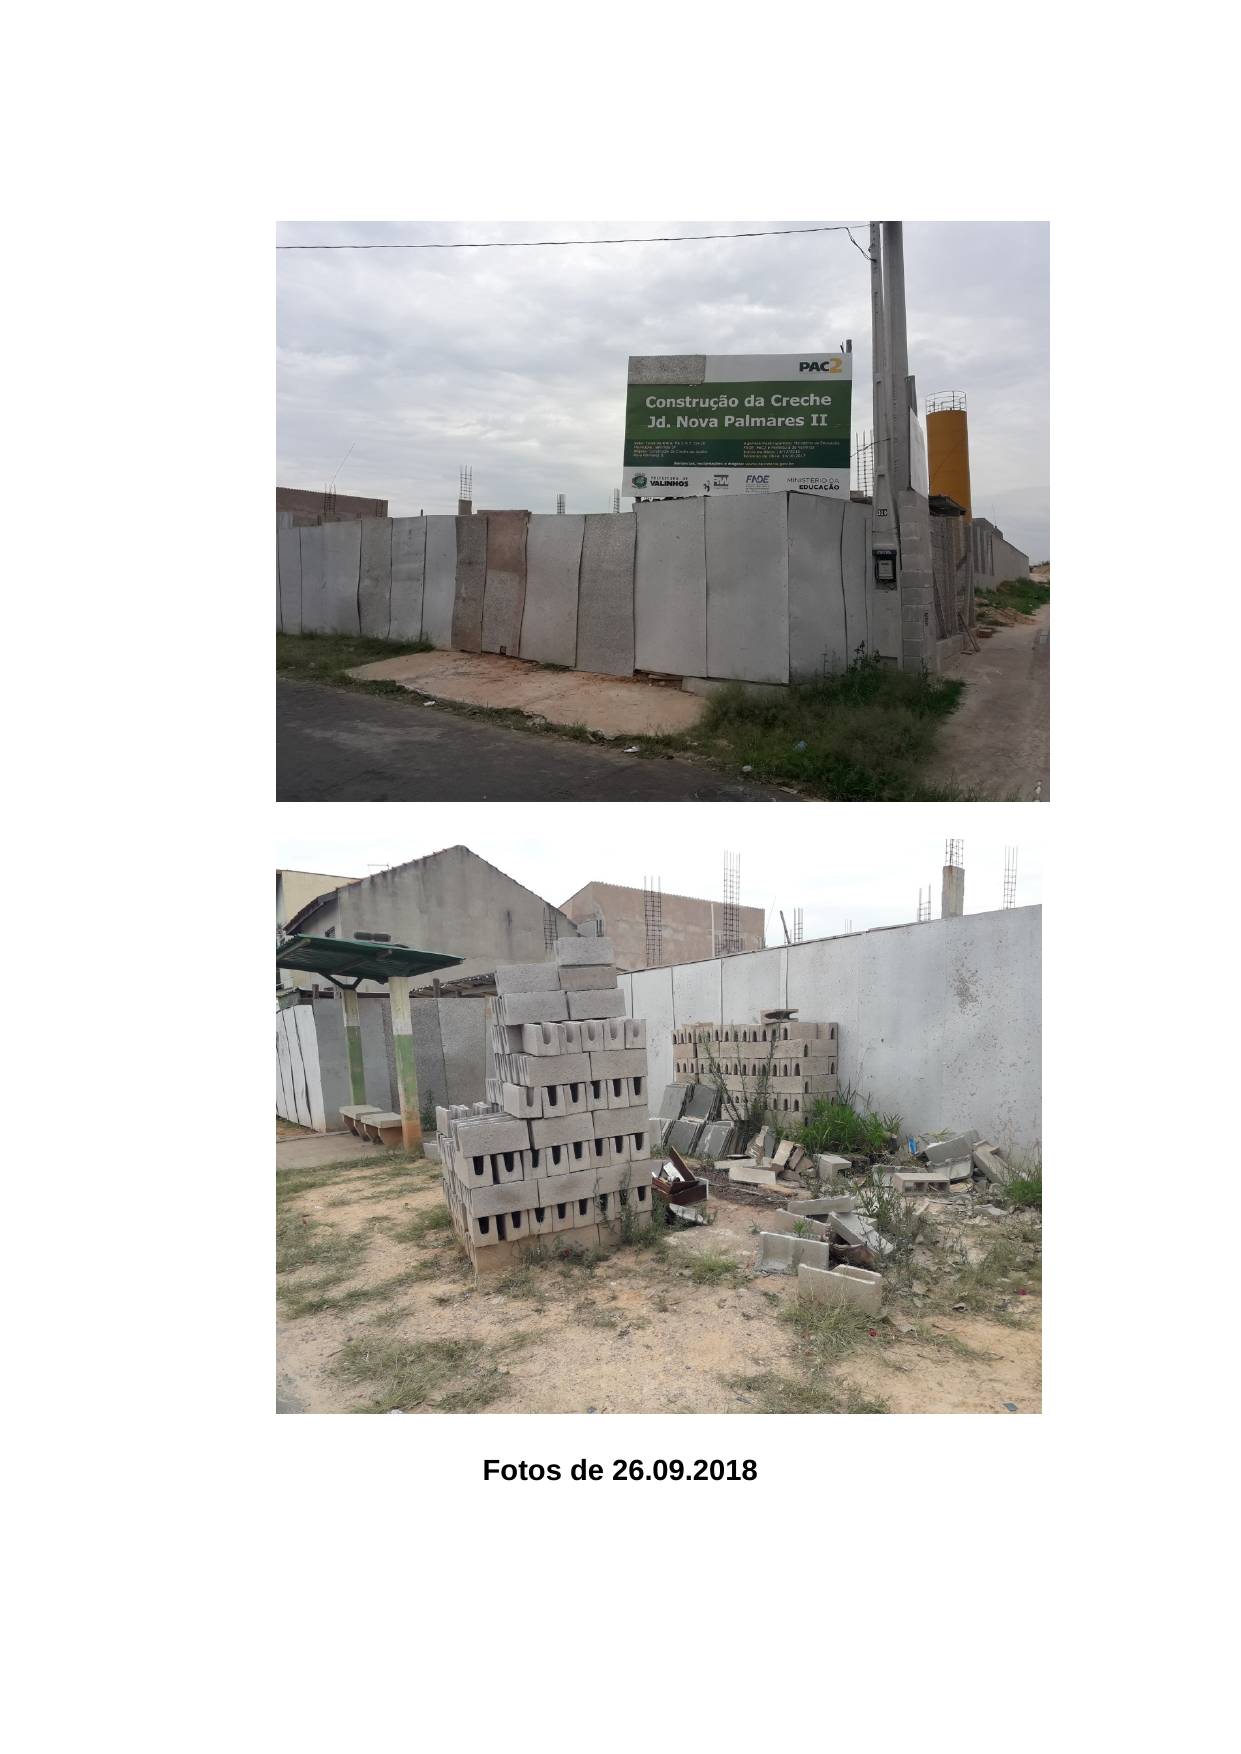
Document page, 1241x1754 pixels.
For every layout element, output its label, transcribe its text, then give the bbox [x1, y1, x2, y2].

text Fotos de 26.09.2018 [177, 1453, 1063, 1486]
picture [276, 221, 1050, 802]
picture [276, 839, 1042, 1414]
